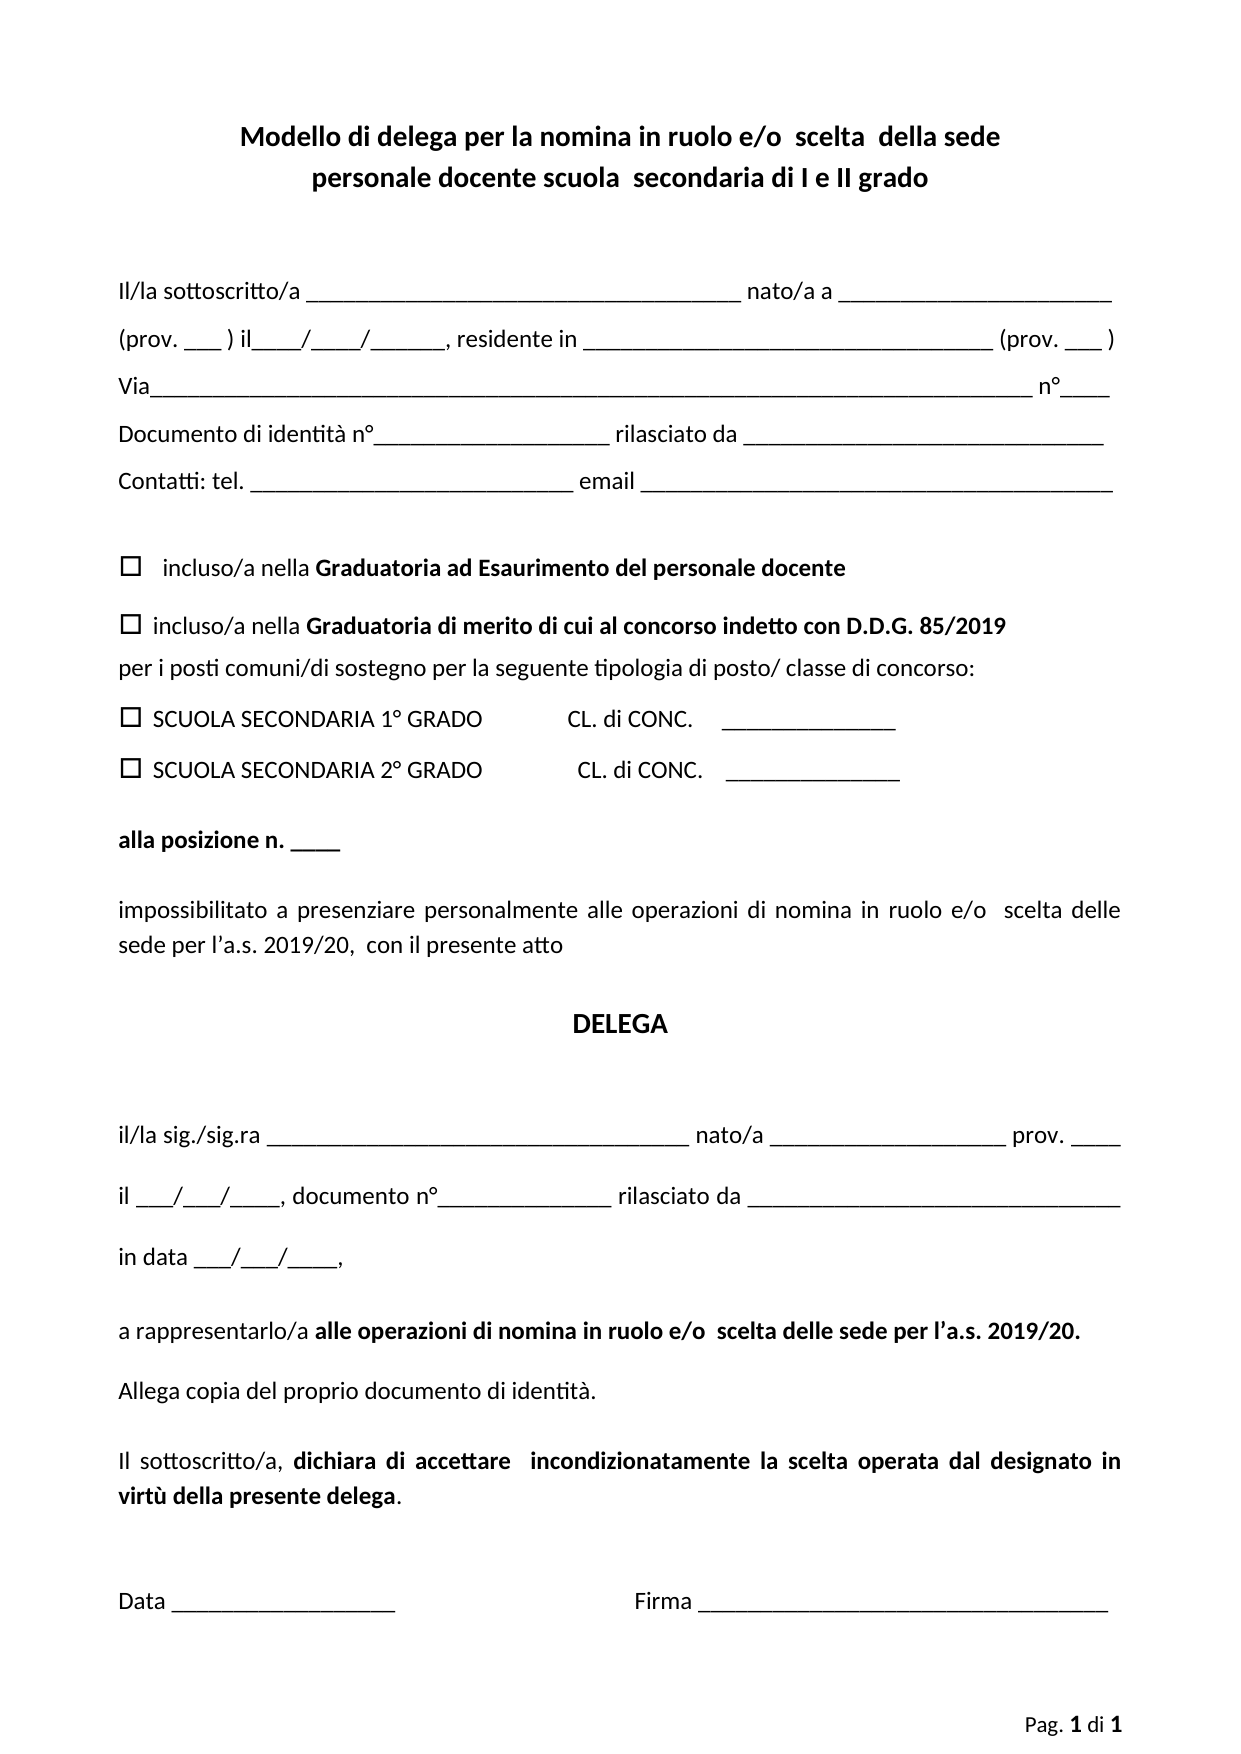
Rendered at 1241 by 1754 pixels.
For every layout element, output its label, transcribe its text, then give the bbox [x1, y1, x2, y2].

text alla posizione n. ____ [118, 824, 1122, 854]
text (prov. ___ ) il____/____/______, residente in _________________________________ (prov. ___ ) [118, 323, 1122, 353]
text il/la sig./sig.ra __________________________________ nato/a ___________________ prov. ____ il ___/___/____, documento n°______________ rilasciato da ______________________________ in data ___/___/____, [118, 1119, 1122, 1272]
text □ incluso/a nella Graduatoria di merito di cui al concorso indetto con D.D.G. 85/2019 [118, 594, 1122, 645]
text Via_______________________________________________________________________ n°____ [118, 371, 1122, 401]
text impossibilitato a presenziare personalmente alle operazioni di nomina in ruolo e/o scelta delle sede per l’a.s. 2019/20, con il presente atto [118, 894, 1122, 959]
text □ SCUOLA SECONDARIA 2° GRADO CL. di CONC. ______________ [118, 738, 1122, 789]
text per i posti comuni/di sostegno per la seguente tipologia di posto/ classe di concorso: [118, 652, 1122, 683]
text Il/la sottoscritto/a ___________________________________ nato/a a ______________________ [118, 276, 1122, 306]
text Data __________________ Firma _________________________________ [118, 1585, 1122, 1616]
text □ SCUOLA SECONDARIA 1° GRADO CL. di CONC. ______________ [118, 687, 1122, 738]
text Contatti: tel. __________________________ email ______________________________________ [118, 466, 1122, 496]
text Documento di identità n°___________________ rilasciato da _____________________________ [118, 418, 1122, 448]
text DELEGA [118, 1005, 1122, 1041]
text Il sottoscritto/a, dichiara di accettare incondizionatamente la scelta operata dal designato in virtù della presente delega. [118, 1445, 1122, 1511]
text □ incluso/a nella Graduatoria ad Esaurimento del personale docente [118, 536, 1122, 586]
text Allega copia del proprio documento di identità. [118, 1375, 1122, 1406]
text a rappresentarlo/a alle operazioni di nomina in ruolo e/o scelta delle sede per l’a.s. 2019/20. [118, 1315, 1122, 1346]
